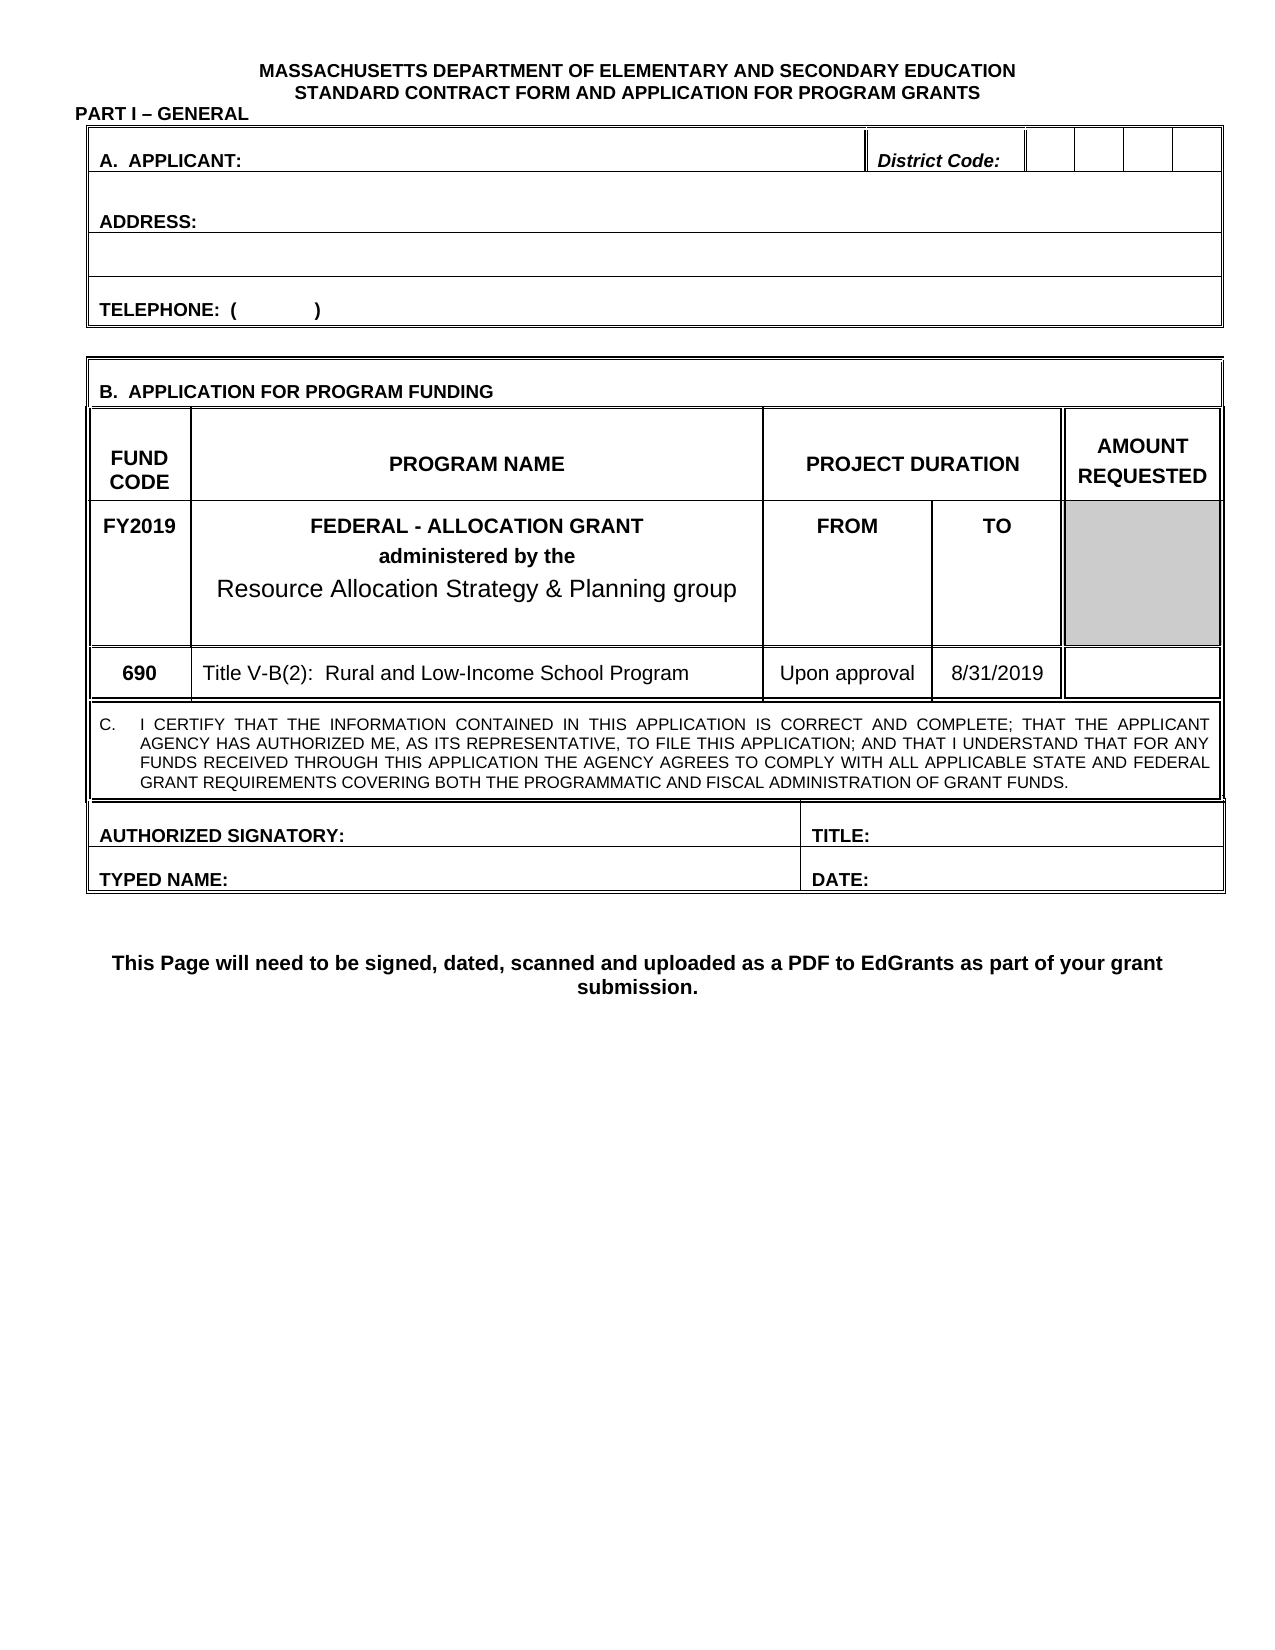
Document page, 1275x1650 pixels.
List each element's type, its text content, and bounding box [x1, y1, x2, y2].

table_header B. APPLICATION FOR PROGRAM FUNDING [89, 360, 1222, 406]
table_header A. APPLICANT: [89, 128, 866, 171]
table_cell AUTHORIZED SIGNATORY: [88, 798, 800, 846]
table_header [1173, 128, 1221, 171]
title MASSACHUSETTS DEPARTMENT OF ELEMENTARY AND SECONDARY EDUCATION [75, 60, 1200, 82]
table_cell [89, 233, 1221, 276]
table_header [1075, 128, 1123, 171]
table_header District Code: [866, 128, 1025, 171]
table_cell 690 [91, 648, 191, 697]
table_cell FY2019 [91, 501, 190, 645]
table_cell [1066, 648, 1219, 697]
table_cell TITLE: [801, 803, 1223, 846]
table_cell FEDERAL - ALLOCATION GRANT administered by the Resource Allocation Strategy & Planning group [192, 501, 762, 645]
table_cell FROM [764, 501, 931, 645]
text This Page will need to be signed, dated, scanned and uploaded as a PDF to EdGrants as part of your grant submission. [75, 951, 1200, 999]
table_cell C. I CERTIFY THAT THE INFORMATION CONTAINED IN THIS APPLICATION IS CORRECT AND COMPLETE; THAT THE APPLICANT AGENCY HAS AUTHORIZED ME, AS ITS REPRESENTATIVE, TO FILE THIS APPLICATION; AND THAT I UNDERSTAND THAT FOR ANY FUNDS RECEIVED THROUGH THIS APPLICATION THE AGENCY AGREES TO COMPLY WITH ALL APPLICABLE STATE AND FEDERAL GRANT REQUIREMENTS COVERING BOTH THE PROGRAMMATIC AND FISCAL ADMINISTRATION OF GRANT FUNDS. [91, 702, 1219, 798]
table_cell ADDRESS: [89, 172, 1221, 232]
subtitle PART I – GENERAL [75, 103, 1200, 125]
table_cell DATE: [801, 847, 1223, 890]
table_cell PROJECT DURATION [764, 409, 1060, 499]
table_cell TYPED NAME: [89, 847, 800, 890]
table_header [1025, 128, 1074, 171]
table_cell AMOUNT REQUESTED [1066, 409, 1219, 499]
table_header [1124, 128, 1172, 171]
table_cell TELEPHONE: ( ) [89, 277, 1221, 324]
table_cell [1066, 501, 1219, 645]
table_cell 8/31/2019 [933, 648, 1060, 697]
text STANDARD CONTRACT FORM AND APPLICATION FOR PROGRAM GRANTS [75, 82, 1200, 103]
table_cell TO [933, 501, 1060, 645]
table_cell Title V-B(2): Rural and Low-Income School Program [192, 648, 762, 697]
table_cell Upon approval [764, 648, 931, 697]
table_cell FUND CODE [91, 409, 190, 499]
table_cell PROGRAM NAME [192, 409, 762, 499]
